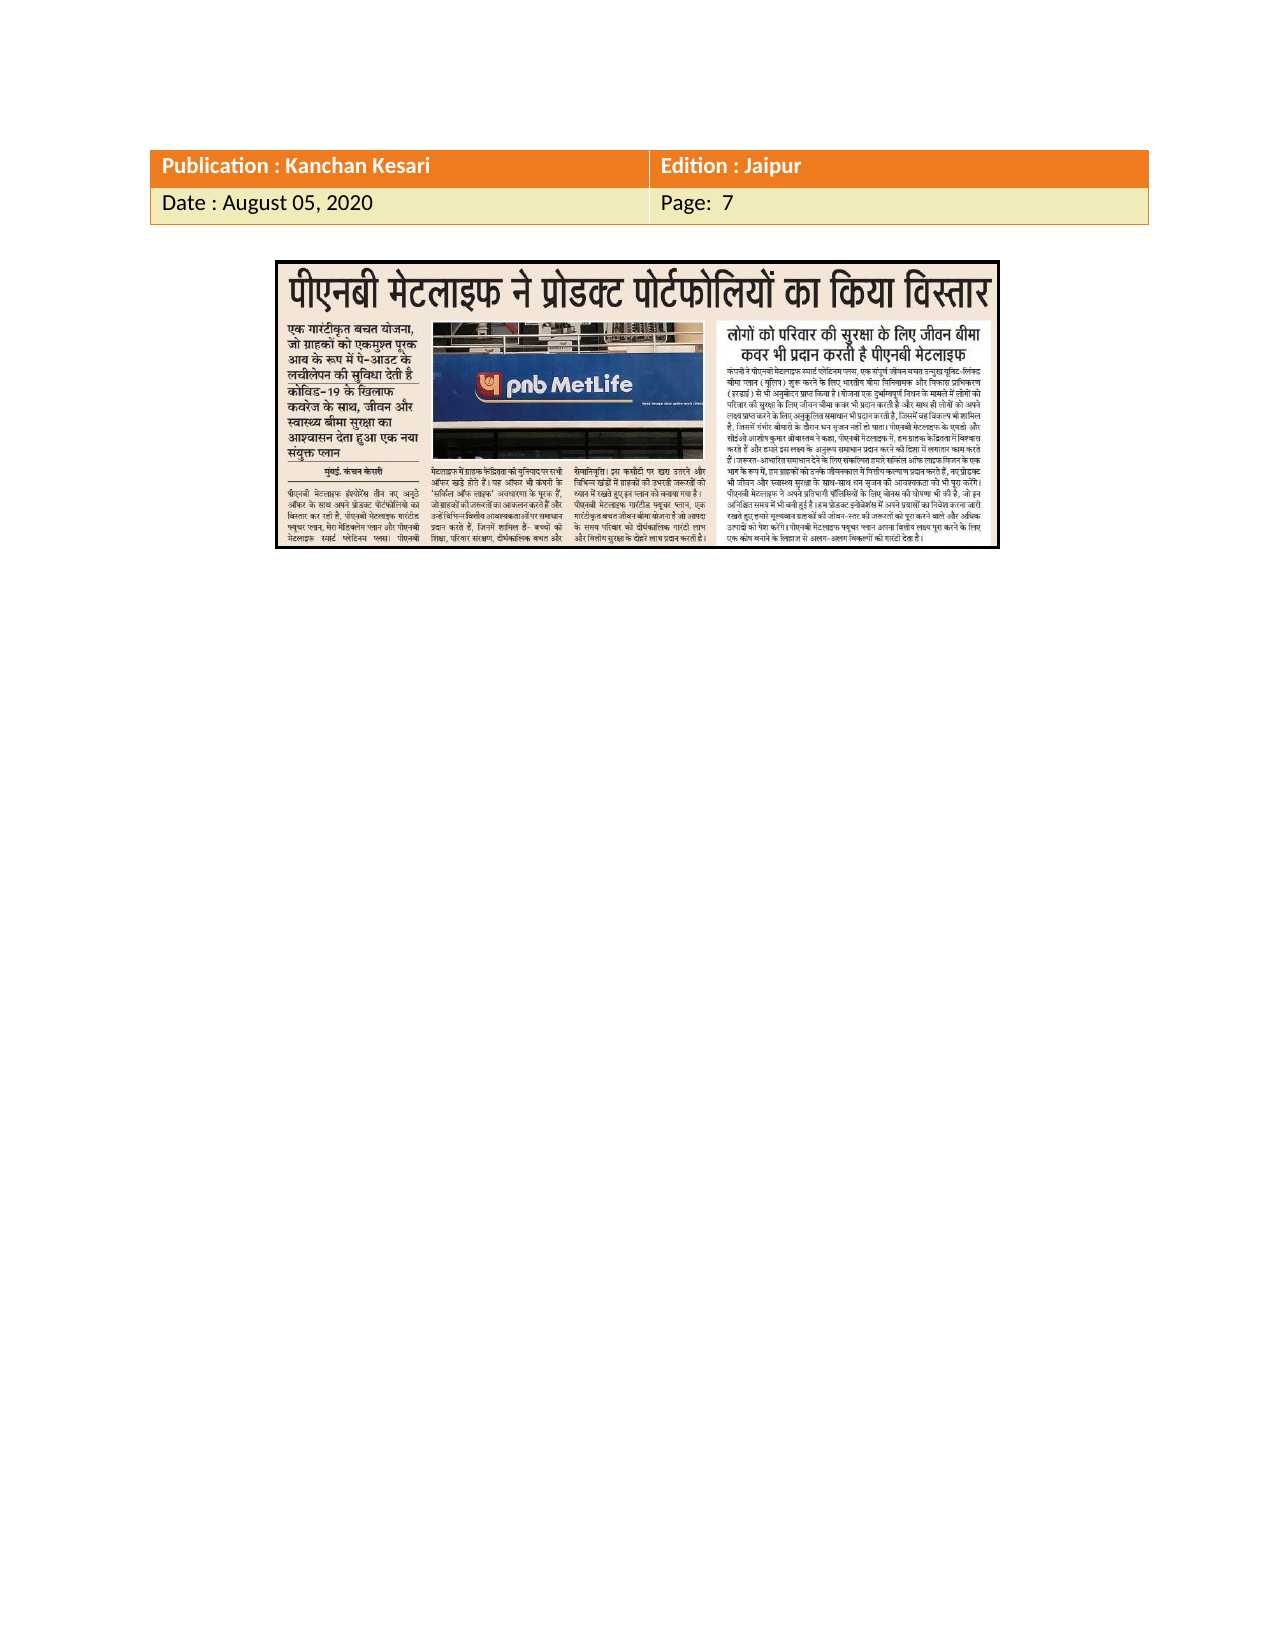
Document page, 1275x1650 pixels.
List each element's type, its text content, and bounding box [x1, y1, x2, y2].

picture [278, 264, 997, 545]
table_cell Page: 7 [650, 188, 1148, 224]
table_header Publication : Kanchan Kesari [151, 151, 649, 187]
table_header Edition : Jaipur [650, 151, 1148, 187]
table_cell Date : August 05, 2020 [151, 188, 649, 224]
